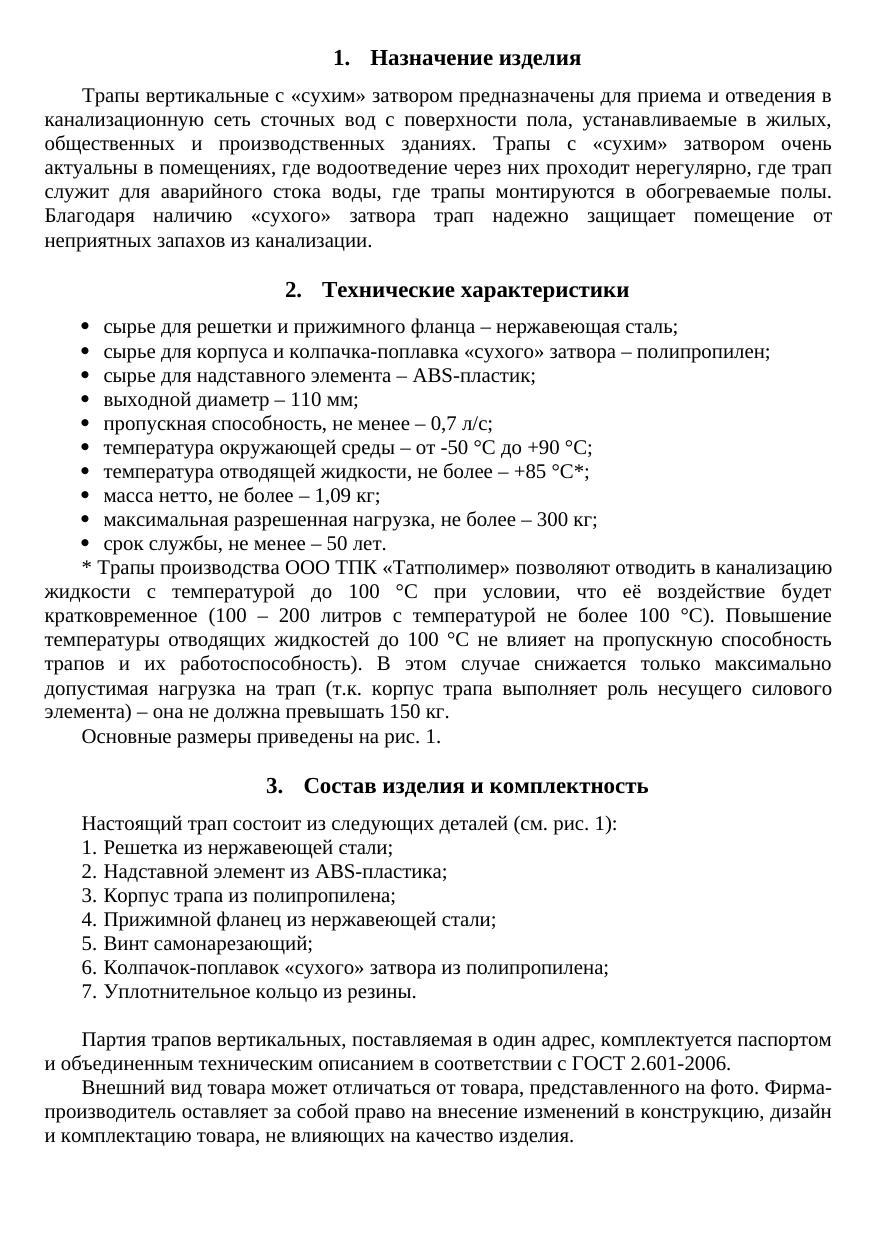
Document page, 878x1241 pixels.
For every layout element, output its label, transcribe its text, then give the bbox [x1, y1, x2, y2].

list Корпус трапа из полипропилена; [81, 883, 833, 907]
list Колпачок-поплавок «сухого» затвора из полипропилена; [81, 955, 833, 979]
list Назначение изделия [81, 44, 833, 71]
list температура окружающей среды – от -50 °С до +90 °С; [81, 435, 833, 459]
list температура отводящей жидкости, не более – +85 °С*; [81, 459, 833, 483]
list Надставной элемент из ABS-пластика; [81, 859, 833, 883]
text Партия трапов вертикальных, поставляемая в один адрес, комплектуется паспортом и объединенным техническим описанием в соответствии с ГОСТ 2.601-2006. [44, 1027, 833, 1075]
list сырье для решетки и прижимного фланца – нержавеющая сталь; [81, 314, 833, 338]
text Трапы вертикальные с «сухим» затвором предназначены для приема и отведения в канализационную сеть сточных вод с поверхности пола, устанавливаемые в жилых, общественных и производственных зданиях. Трапы с «сухим» затвором очень актуальны в помещениях, где водоотведение через них проходит нерегулярно, где трап служит для аварийного стока воды, где трапы монтируются в обогреваемые полы. Благодаря наличию «сухого» затвора трап надежно защищает помещение от неприятных запахов из канализации. [44, 83, 833, 252]
list Прижимной фланец из нержавеющей стали; [81, 907, 833, 931]
list масса нетто, не более – ; [81, 483, 833, 507]
list выходной диаметр – ; [81, 387, 833, 411]
text Настоящий трап состоит из следующих деталей (см. рис. 1): [44, 811, 833, 834]
list Винт самонарезающий; [81, 931, 833, 955]
list сырье для корпуса и колпачка-поплавка «сухого» затвора – полипропилен; [81, 338, 833, 363]
list Решетка из нержавеющей стали; [81, 834, 833, 859]
list срок службы, не менее – 50 лет. [81, 531, 833, 555]
list Технические характеристики [81, 276, 833, 302]
text Внешний вид товара может отличаться от товара, представленного на фото. Фирма-производитель оставляет за собой право на внесение изменений в конструкцию, дизайн и комплектацию товара, не влияющих на качество изделия. [44, 1075, 833, 1147]
list максимальная разрешенная нагрузка, не более – ; [81, 507, 833, 531]
list Уплотнительное кольцо из резины. [81, 979, 833, 1003]
text Основные размеры приведены на рис. 1. [44, 723, 833, 748]
list сырье для надставного элемента – ABS-пластик; [81, 363, 833, 387]
list Состав изделия и комплектность [82, 772, 833, 798]
list пропускная способность, не менее – 0,7 л/с; [81, 411, 833, 435]
text * Трапы производства ООО ТПК «Татполимер» позволяют отводить в канализацию жидкости с температурой до 100 °С при условии, что её воздействие будет кратковременное (100 – с температурой не более 100 °С). Повышение температуры отводящих жидкостей до 100 °С не влияет на пропускную способность трапов и их работоспособность). В этом случае снижается только максимально допустимая нагрузка на трап (т.к. корпус трапа выполняет роль несущего силового элемента) – она не должна превышать . [44, 555, 833, 723]
